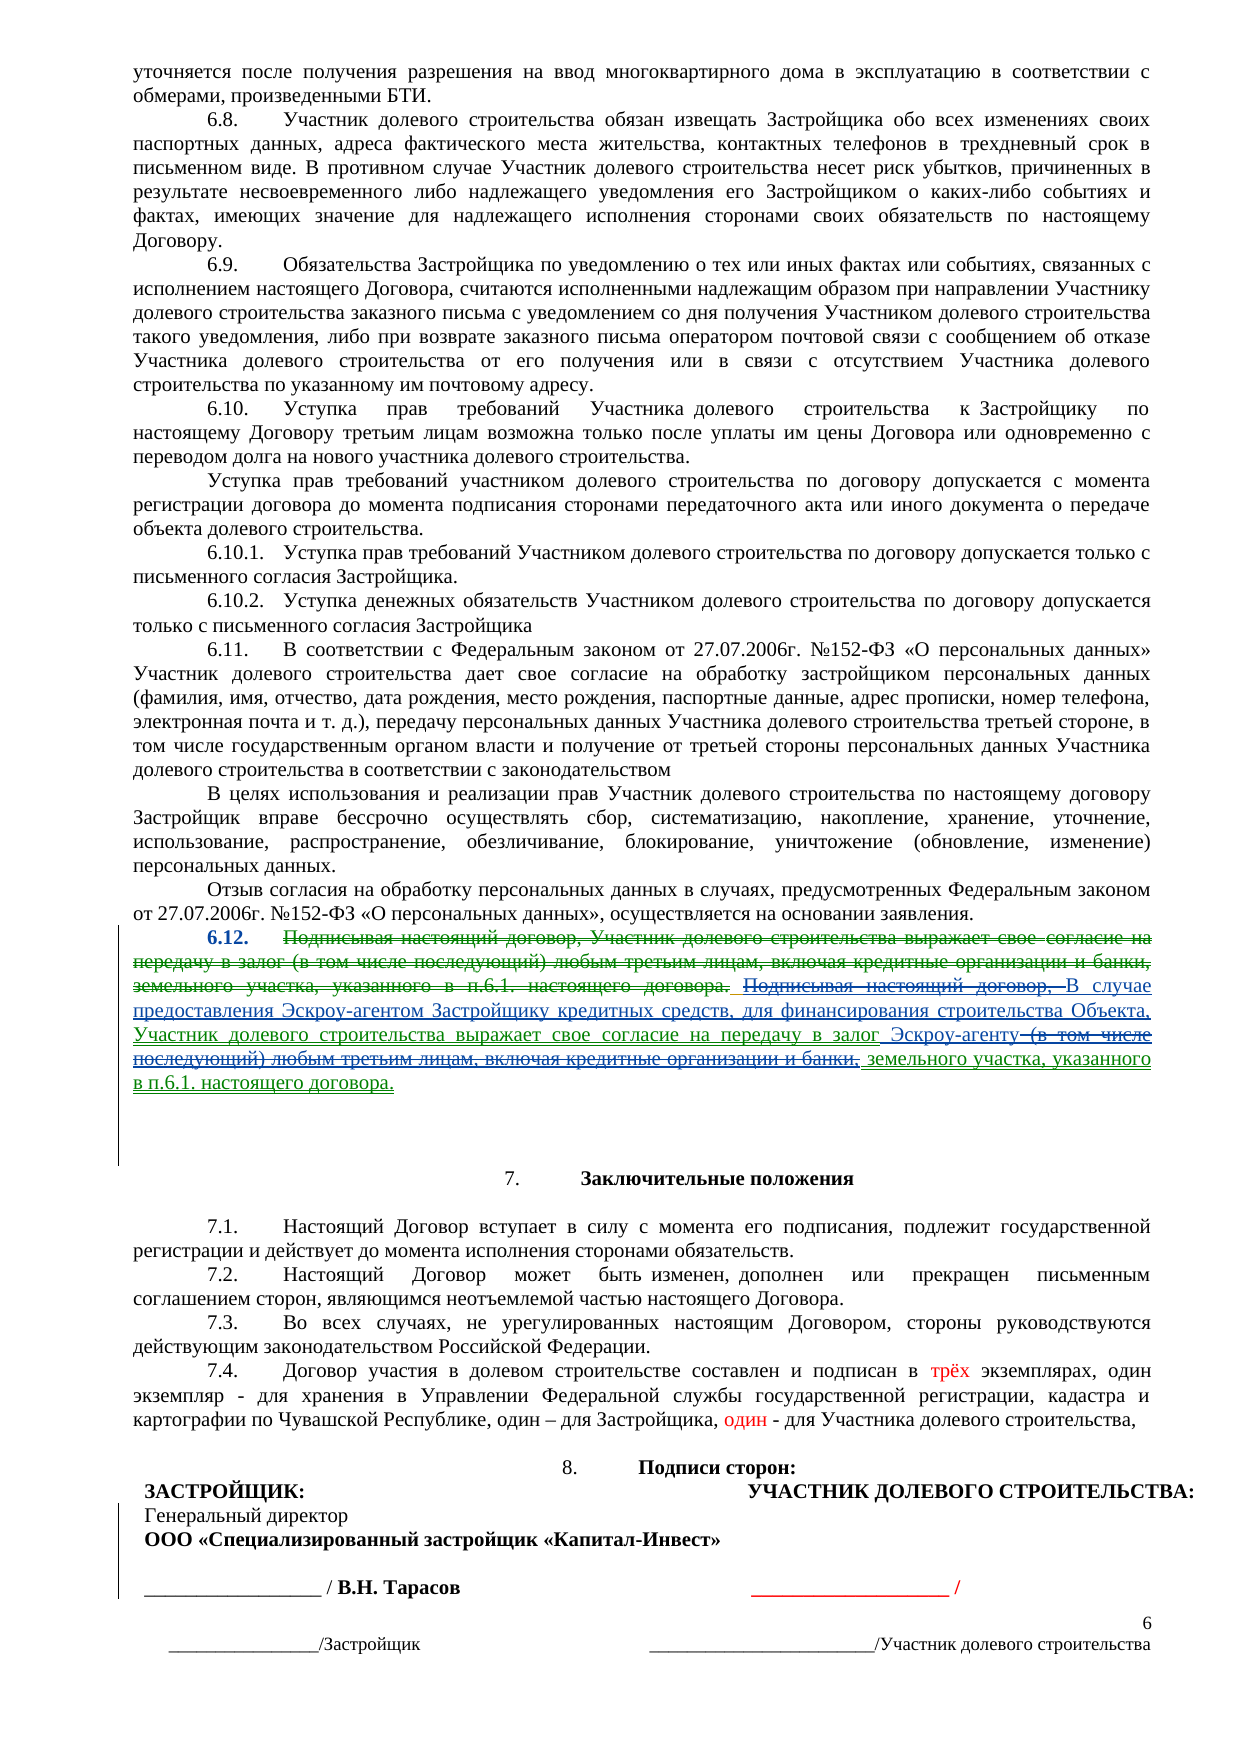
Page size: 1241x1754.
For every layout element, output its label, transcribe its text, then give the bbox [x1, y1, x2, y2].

text 7.3. Во всех случаях, не урегулированных настоящим Договором, стороны руководствуются действующим законодательством Российской Федерации. [133, 1310, 1152, 1358]
text 7.4. Договор участия в долевом строительстве составлен и подписан в трёх экземплярах, один экземпляр - для хранения в Управлении Федеральной службы государственной регистрации, кадастра и картографии по Чувашской Республике, один – для Застройщика, один - для Участника долевого строительства, [133, 1358, 1152, 1431]
list Подписи сторон: [133, 1455, 1152, 1479]
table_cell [735, 1503, 1207, 1599]
text 6.9. Обязательства Застройщика по уведомлению о тех или иных фактах или событиях, связанных с исполнением настоящего Договора, считаются исполненными надлежащим образом при направлении Участнику долевого строительства заказного письма с уведомлением со дня получения Участником долевого строительства такого уведомления, либо при возврате заказного письма оператором почтовой связи с сообщением об отказе Участника долевого строительства от его получения или в связи с отсутствием Участника долевого строительства по указанному им почтовому адресу. [133, 252, 1152, 396]
text 6.12. [133, 1043, 1152, 1094]
table_header УЧАСТНИК ДОЛЕВОГО СТРОИТЕЛЬСТВА: [735, 1479, 1207, 1503]
text 6.8. Участник долевого строительства обязан извещать Застройщика обо всех изменениях своих паспортных данных, адреса фактического места жительства, контактных телефонов в трехдневный срок в письменном виде. В противном случае Участник долевого строительства несет риск убытков, причиненных в результате несвоевременного либо надлежащего уведомления его Застройщиком о каких-либо событиях и фактах, имеющих значение для надлежащего исполнения сторонами своих обязательств по настоящему Договору. [133, 107, 1152, 252]
text Уступка прав требований участником долевого строительства по договору допускается с момента регистрации договора до момента подписания сторонами передаточного акта или иного документа о передаче объекта долевого строительства. [133, 468, 1152, 540]
text Отзыв согласия на обработку персональных данных в случаях, предусмотренных Федеральным законом от 27.07.2006г. №152-ФЗ «О персональных данных», осуществляется на основании заявления. [133, 877, 1152, 925]
text 6.10.1. Уступка прав требований Участником долевого строительства по договору допускается только с письменного согласия Застройщика. [133, 540, 1152, 588]
text 7.1. Настоящий Договор вступает в силу с момента его подписания, подлежит государственной регистрации и действует до момента исполнения сторонами обязательств. [133, 1214, 1152, 1262]
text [133, 59, 1152, 107]
text В целях использования и реализации прав Участник долевого строительства по настоящему договору Застройщик вправе бессрочно осуществлять сбор, систематизацию, накопление, хранение, уточнение, использование, распространение, обезличивание, блокирование, уничтожение (обновление, изменение) персональных данных. [133, 781, 1152, 877]
text 6.10. Уступка прав требований Участника долевого строительства к Застройщику по настоящему Договору третьим лицам возможна только после уплаты им цены Договора или одновременно с переводом долга на нового участника долевого строительства. [133, 396, 1152, 468]
text 6.11. В соответствии с Федеральным законом от 27.07.2006г. №152-ФЗ «О персональных данных» Участник долевого строительства дает свое согласие на обработку застройщиком персональных данных (фамилия, имя, отчество, дата рождения, место рождения, паспортные данные, адрес прописки, номер телефона, электронная почта и т. д.), передачу персональных данных Участника долевого строительства третьей стороне, в том числе государственным органом власти и получение от третьей стороны персональных данных Участника долевого строительства в соответствии с законодательством [133, 637, 1152, 781]
text 6.12. [133, 925, 1152, 1042]
table_header ЗАСТРОЙЩИК: [133, 1479, 735, 1503]
text 7.2. Настоящий Договор может быть изменен, дополнен или прекращен письменным соглашением сторон, являющимся неотъемлемой частью настоящего Договора. [133, 1262, 1152, 1310]
text 6.10.2. Уступка денежных обязательств Участником долевого строительства по договору допускается только с письменного согласия Застройщика [133, 588, 1152, 637]
list Заключительные положения [133, 1166, 1152, 1190]
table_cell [133, 1503, 735, 1599]
